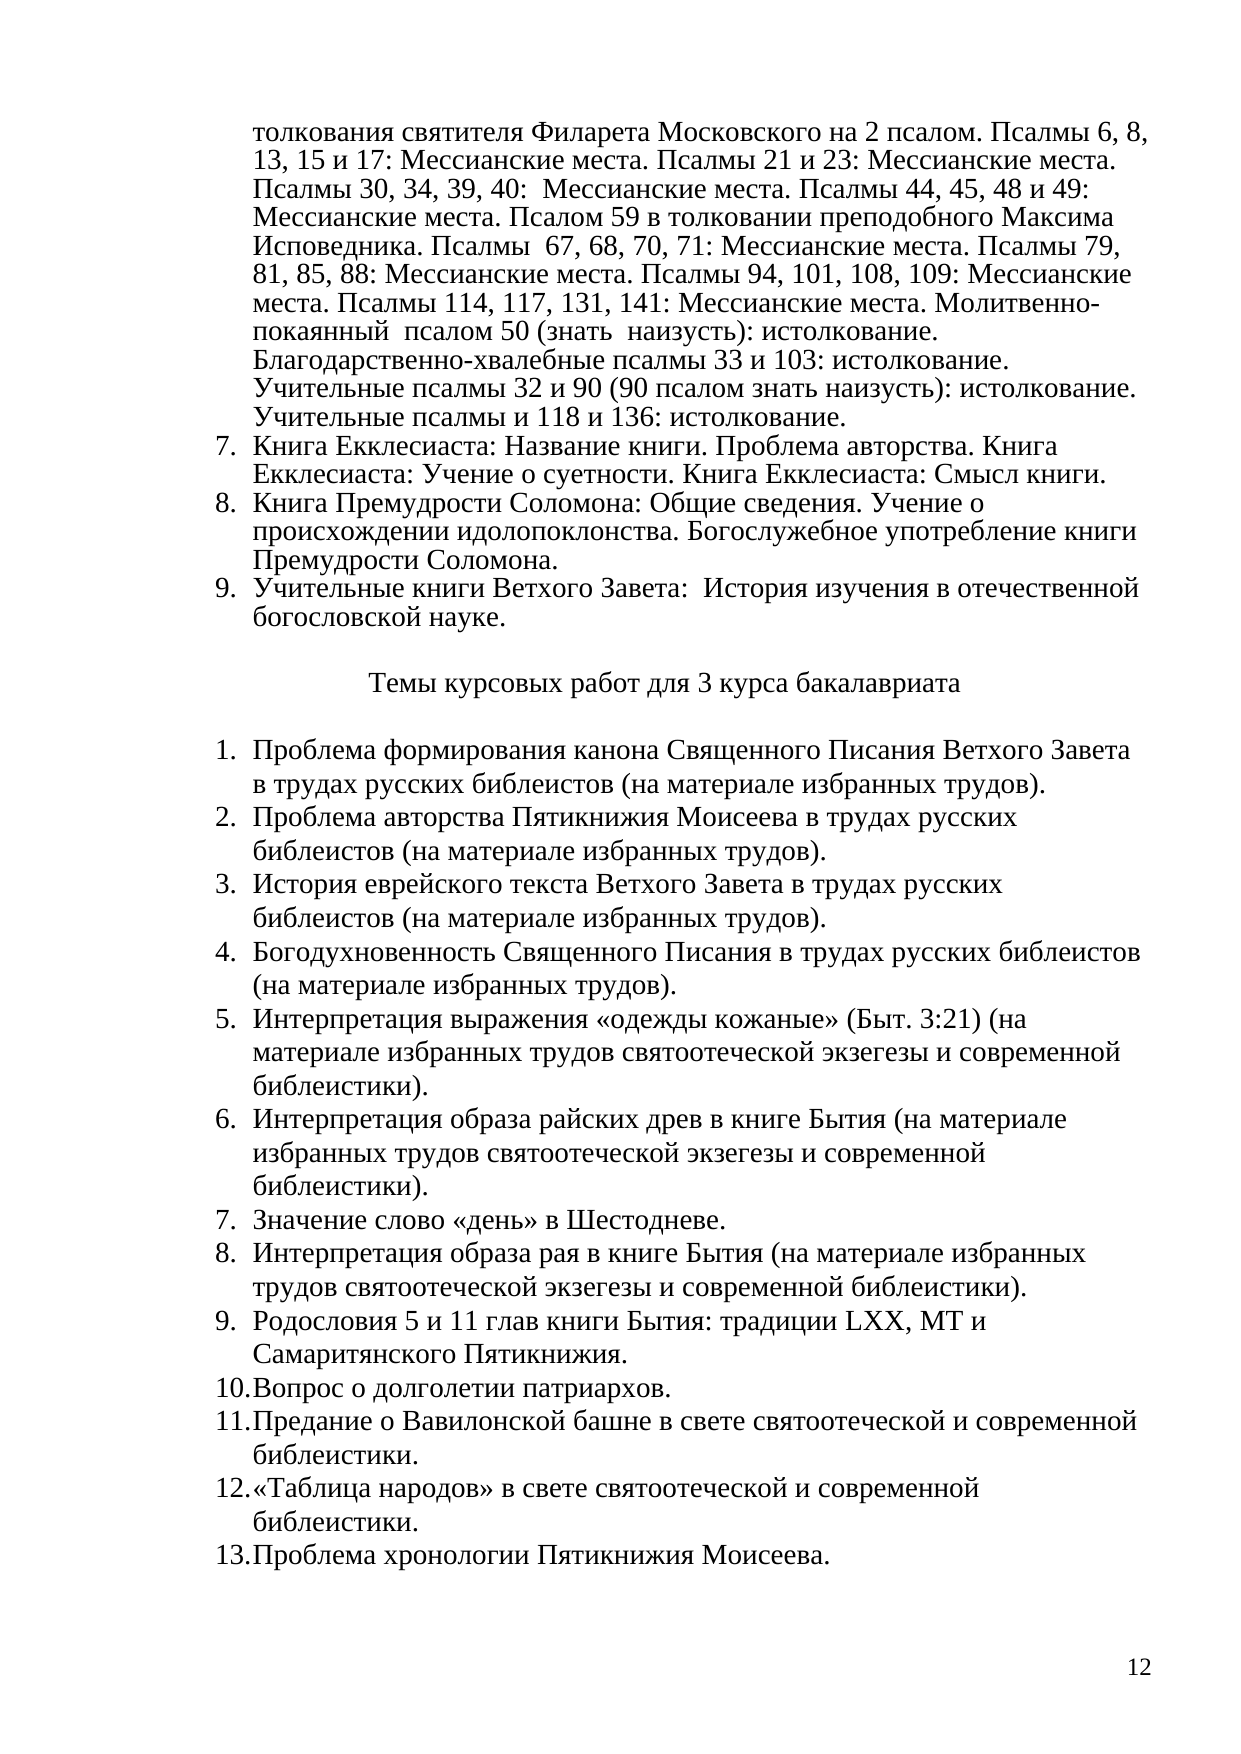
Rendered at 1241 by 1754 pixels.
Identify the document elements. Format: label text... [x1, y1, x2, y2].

list Проблема авторства Пятикнижия Моисеева в трудах русских библеистов (на материале избранных трудов). [215, 799, 1152, 867]
list Родословия 5 и 11 глав книги Бытия: традиции LXX, МТ и Самаритянского Пятикнижия. [215, 1303, 1152, 1370]
list История еврейского текста Ветхого Завета в трудах русских библеистов (на материале избранных трудов). [215, 867, 1152, 934]
list Вопрос о долголетии патриархов. [215, 1370, 1152, 1403]
list Проблема хронологии Пятикнижия Моисеева. [215, 1537, 1152, 1571]
list Книга Премудрости Соломона: Общие сведения. Учение о происхождении идолопоклонства. Богослужебное употребление книги Премудрости Соломона. [215, 489, 1152, 575]
list Интерпретация образа рая в книге Бытия (на материале избранных трудов святоотеческой экзегезы и современной библеистики). [215, 1236, 1152, 1303]
list Учительные книги Ветхого Завета: История изучения в отечественной богословской науке. [215, 575, 1152, 632]
list Проблема формирования канона Священного Писания Ветхого Завета в трудах русских библеистов (на материале избранных трудов). [215, 732, 1152, 799]
list Предание о Вавилонской башне в свете святоотеческой и современной библеистики. [215, 1403, 1152, 1470]
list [215, 118, 1152, 432]
list «Таблица народов» в свете святоотеческой и современной библеистики. [215, 1470, 1152, 1537]
list Значение слово «день» в Шестодневе. [215, 1202, 1152, 1236]
list Богодухновенность Священного Писания в трудах русских библеистов (на материале избранных трудов). [215, 934, 1152, 1001]
list Интерпретация образа райских древ в книге Бытия (на материале избранных трудов святоотеческой экзегезы и современной библеистики). [215, 1101, 1152, 1202]
text Темы курсовых работ для 3 курса бакалавриата [177, 665, 1152, 699]
list Книга Екклесиаста: Название книги. Проблема авторства. Книга Екклесиаста: Учение о суетности. Книга Екклесиаста: Смысл книги. [215, 432, 1152, 489]
list Интерпретация выражения «одежды кожаные» (Быт. 3:21) (на материале избранных трудов святоотеческой экзегезы и современной библеистики). [215, 1001, 1152, 1101]
